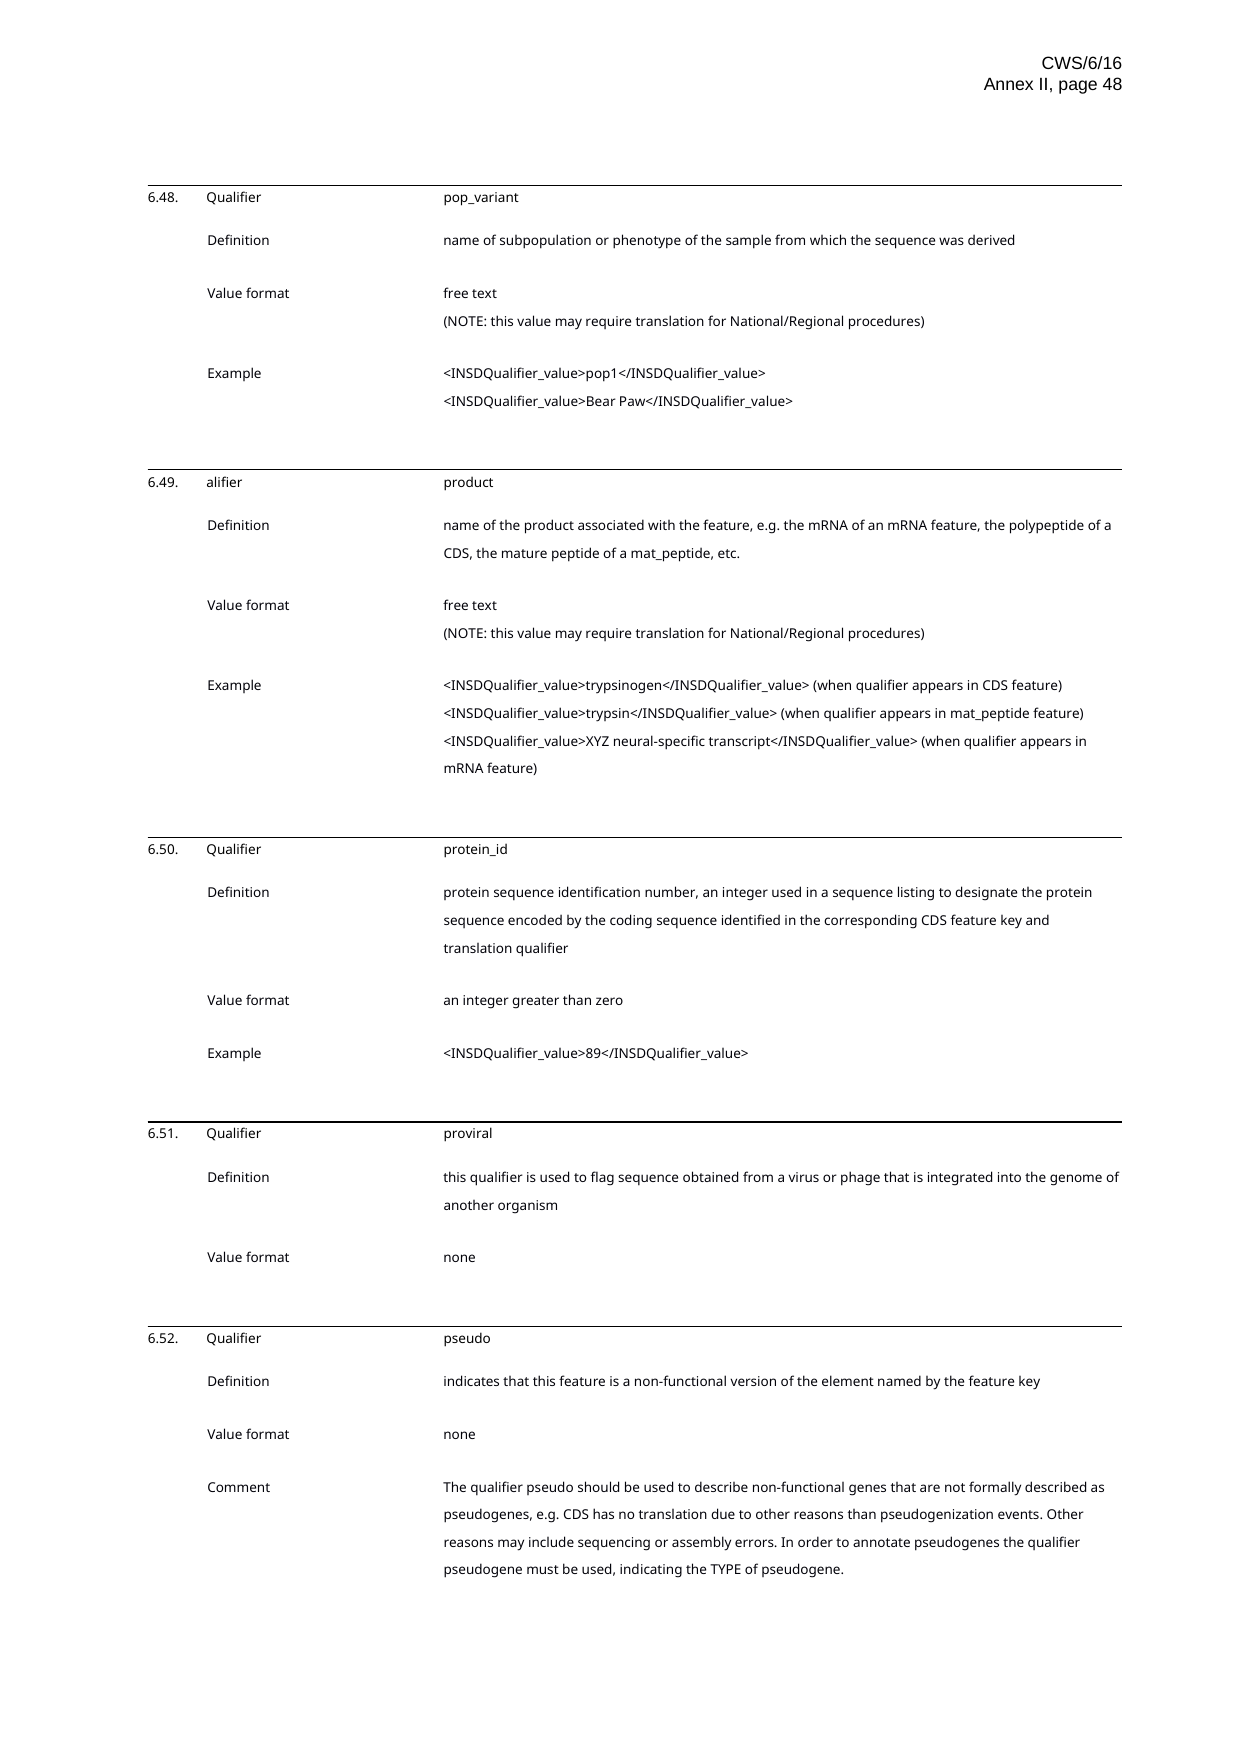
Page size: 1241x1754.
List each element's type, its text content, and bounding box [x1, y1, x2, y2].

text Value format an integer greater than zero [207, 991, 1122, 1009]
text Example <INSDQualifier_value>trypsinogen</INSDQualifier_value> (when qualifier appears in CDS feature) [207, 676, 1122, 695]
text Definition name of the product associated with the feature, e.g. the mRNA of an mRNA feature, the polypeptide of a CDS, the mature peptide of a mat_peptide, etc. [207, 516, 1122, 562]
text Example <INSDQualifier_value>pop1</INSDQualifier_value> [207, 364, 1122, 383]
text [207, 284, 1122, 330]
text Definition indicates that this feature is a non-functional version of the element named by the feature key [207, 1372, 1122, 1391]
text Qualifier proviral [148, 1123, 1122, 1143]
text Comment The qualifier pseudo should be used to describe non-functional genes that are not formally described as pseudogenes, e.g. CDS has no translation due to other reasons than pseudogenization events. Other reasons may include sequencing or assembly errors. In order to annotate pseudogenes the qualifier pseudogene must be used, indicating the TYPE of pseudogene. [207, 1477, 1122, 1579]
text Definition this qualifier is used to flag sequence obtained from a virus or phage that is integrated into the genome of another organism [207, 1168, 1122, 1214]
text Qualifier pop_variant [148, 186, 1122, 206]
text Value format none [207, 1248, 1122, 1267]
text Qualifier pseudo [148, 1327, 1122, 1347]
text Definition protein sequence identification number, an integer used in a sequence listing to designate the protein sequence encoded by the coding sequence identified in the corresponding CDS feature key and translation qualifier [207, 883, 1122, 957]
text <INSDQualifier_value>trypsin</INSDQualifier_value> (when qualifier appears in mat_peptide feature) [443, 704, 1122, 722]
text <INSDQualifier_value>XYZ neural-specific transcript</INSDQualifier_value> (when qualifier appears in mRNA feature) [443, 732, 1122, 778]
text Value format free text (NOTE: this value may require translation for National/Regional procedures) [207, 596, 1122, 642]
text alifier product [148, 470, 1122, 491]
text Definition name of subpopulation or phenotype of the sample from which the sequence was derived [207, 231, 1122, 250]
text <INSDQualifier_value>Bear Paw</INSDQualifier_value> [443, 392, 1122, 410]
text Example <INSDQualifier_value>89</INSDQualifier_value> [207, 1044, 1122, 1062]
text Value format none [207, 1425, 1122, 1443]
text Qualifier protein_id [148, 838, 1122, 858]
